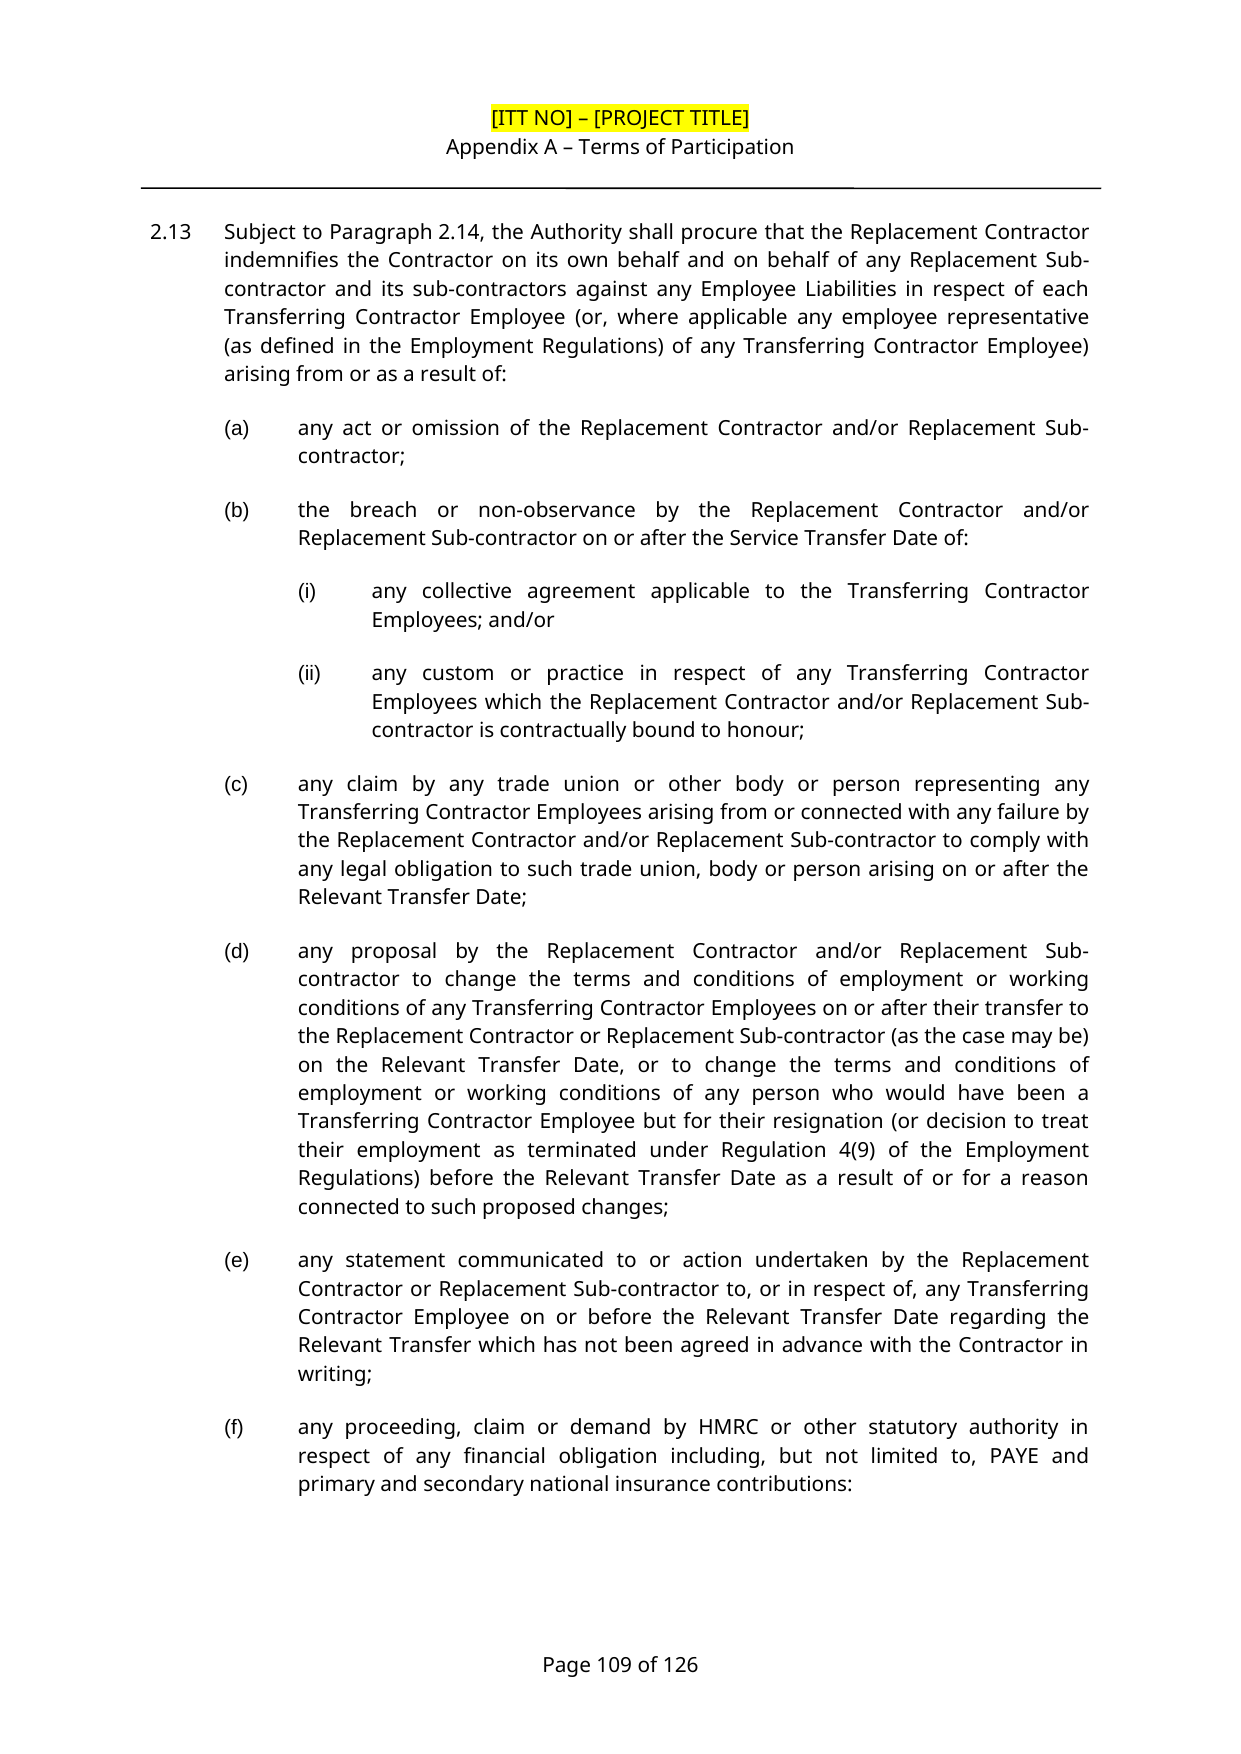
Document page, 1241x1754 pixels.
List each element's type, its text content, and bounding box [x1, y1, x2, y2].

list any custom or practice in respect of any Transferring Contractor Employees which the Replacement Contractor and/or Replacement Sub-contractor is contractually bound to honour; [298, 658, 1090, 744]
list any proposal by the Replacement Contractor and/or Replacement Sub-contractor to change the terms and conditions of employment or working conditions of any Transferring Contractor Employees on or after their transfer to the Replacement Contractor or Replacement Sub-contractor (as the case may be) on the Relevant Transfer Date, or to change the terms and conditions of employment or working conditions of any person who would have been a Transferring Contractor Employee but for their resignation (or decision to treat their employment as terminated under Regulation 4(9) of the Employment Regulations) before the Relevant Transfer Date as a result of or for a reason connected to such proposed changes; [224, 936, 1090, 1220]
list any statement communicated to or action undertaken by the Replacement Contractor or Replacement Sub-contractor to, or in respect of, any Transferring Contractor Employee on or before the Relevant Transfer Date regarding the Relevant Transfer which has not been agreed in advance with the Contractor in writing; [224, 1245, 1090, 1387]
list the breach or non-observance by the Replacement Contractor and/or Replacement Sub-contractor on or after the Service Transfer Date of: [224, 495, 1090, 552]
list Subject to Paragraph 2.14, the Authority shall procure that the Replacement Contractor indemnifies the Contractor on its own behalf and on behalf of any Replacement Sub-contractor and its sub-contractors against any Employee Liabilities in respect of each Transferring Contractor Employee (or, where applicable any employee representative (as defined in the Employment Regulations) of any Transferring Contractor Employee) arising from or as a result of: [150, 217, 1090, 388]
list any act or omission of the Replacement Contractor and/or Replacement Sub-contractor; [224, 413, 1090, 470]
list any proceeding, claim or demand by HMRC or other statutory authority in respect of any financial obligation including, but not limited to, PAYE and primary and secondary national insurance contributions: [224, 1412, 1090, 1498]
list any collective agreement applicable to the Transferring Contractor Employees; and/or [298, 577, 1090, 633]
list any claim by any trade union or other body or person representing any Transferring Contractor Employees arising from or connected with any failure by the Replacement Contractor and/or Replacement Sub-contractor to comply with any legal obligation to such trade union, body or person arising on or after the Relevant Transfer Date; [224, 769, 1090, 911]
